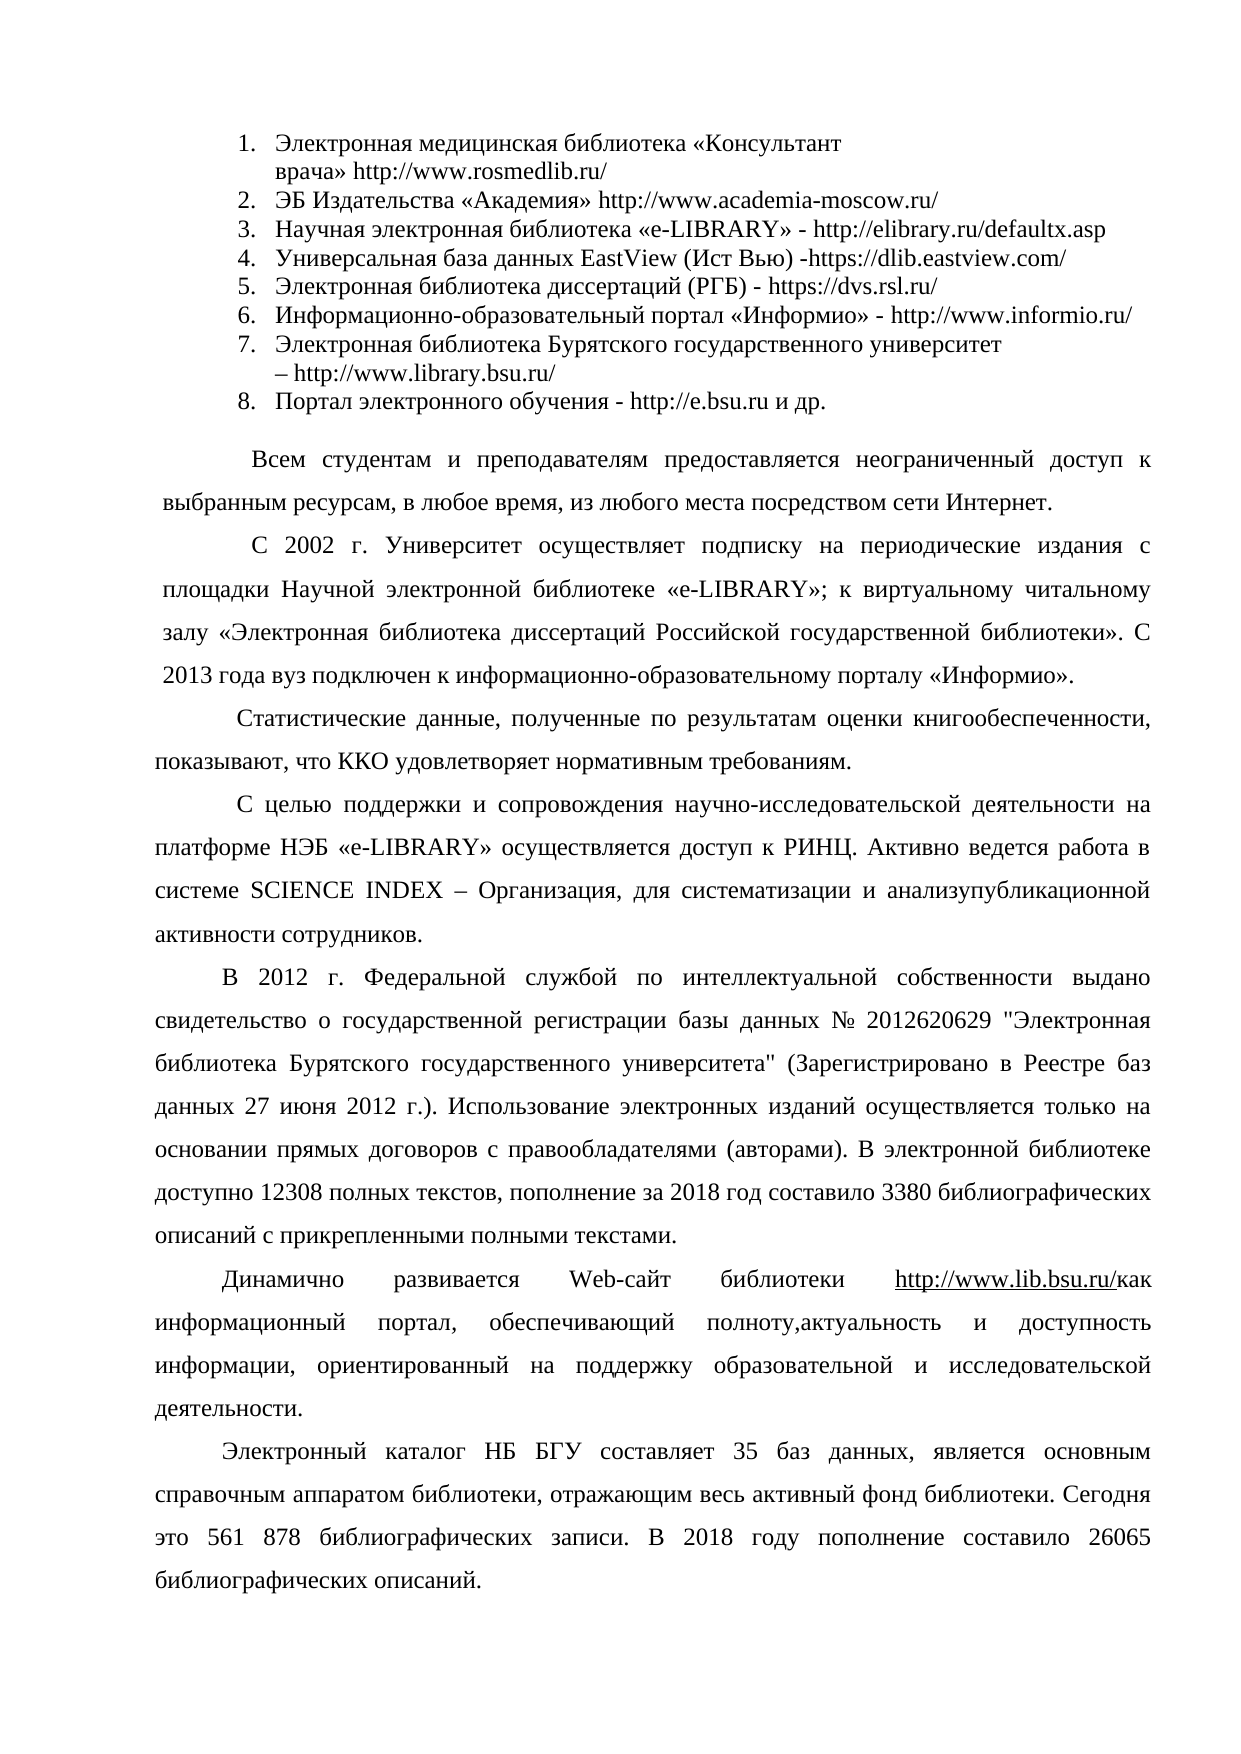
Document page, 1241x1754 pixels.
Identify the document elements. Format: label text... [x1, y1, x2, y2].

list Портал электронного обучения - http://e.bsu.ru и др. [237, 386, 1152, 415]
text Статистические данные, полученные по результатам оценки книгообеспеченности, показывают, что ККО удовлетворяет нормативным требованиям. [154, 703, 1152, 775]
list Научная электронная библиотека «e-LIBRARY» - http://elibrary.ru/defaultx.asp [237, 214, 1152, 243]
list Универсальная база данных EastView (Ист Вью) -https://dlib.eastview.com/ [237, 243, 1152, 271]
list ЭБ Издательства «Академия» http://www.academia-moscow.ru/ [237, 185, 1152, 214]
text С . Университет осуществляет подписку на периодические издания с площадки Научной электронной библиотеке «e-LIBRARY»; к виртуальному читальному залу «Электронная библиотека диссертаций Российской государственной библиотеки». С 2013 года вуз подключен к информационно-образовательному порталу «Информио». [162, 531, 1152, 689]
list Электронная медицинская библиотека «Консультант врача» http://www.rosmedlib.ru/ [237, 128, 1152, 185]
text Электронный каталог НБ БГУ составляет 35 баз данных, является основным справочным аппаратом библиотеки, отражающим весь активный фонд библиотеки. Сегодня это 561 878 библиографических записи. В 2018 году пополнение составило 26065 библиографических описаний. [154, 1436, 1152, 1594]
list Электронная библиотека Бурятского государственного университет – http://www.library.bsu.ru/ [237, 329, 1152, 386]
list Электронная библиотека диссертаций (РГБ) - https://dvs.rsl.ru/ [237, 271, 1152, 300]
text Динамично развивается Web-сайт библиотеки http://www.lib.bsu.ru/как информационный портал, обеспечивающий полноту,актуальность и доступность информации, ориентированный на поддержку образовательной и исследовательской деятельности. [154, 1264, 1152, 1422]
list Информационно-образовательный портал «Информио» - http://www.informio.ru/ [237, 300, 1152, 329]
text С целью поддержки и сопровождения научно-исследовательской деятельности на платформе НЭБ «e-LIBRARY» осуществляется доступ к РИНЦ. Активно ведется работа в системе SCIENCE INDEX – Организация, для систематизации и анализупубликационной активности сотрудников. [154, 789, 1152, 947]
text В . Федеральной службой по интеллектуальной собственности выдано свидетельство о государственной регистрации базы данных № 2012620629 "Электронная библиотека Бурятского государственного университета" (Зарегистрировано в Реестре баз данных ). Использование электронных изданий осуществляется только на основании прямых договоров с правообладателями (авторами). В электронной библиотеке доступно 12308 полных текстов, пополнение за 2018 год составило 3380 библиографических описаний с прикрепленными полными текстами. [154, 962, 1152, 1249]
text Всем студентам и преподавателям предоставляется неограниченный доступ к выбранным ресурсам, в любое время, из любого места посредством сети Интернет. [162, 444, 1152, 516]
